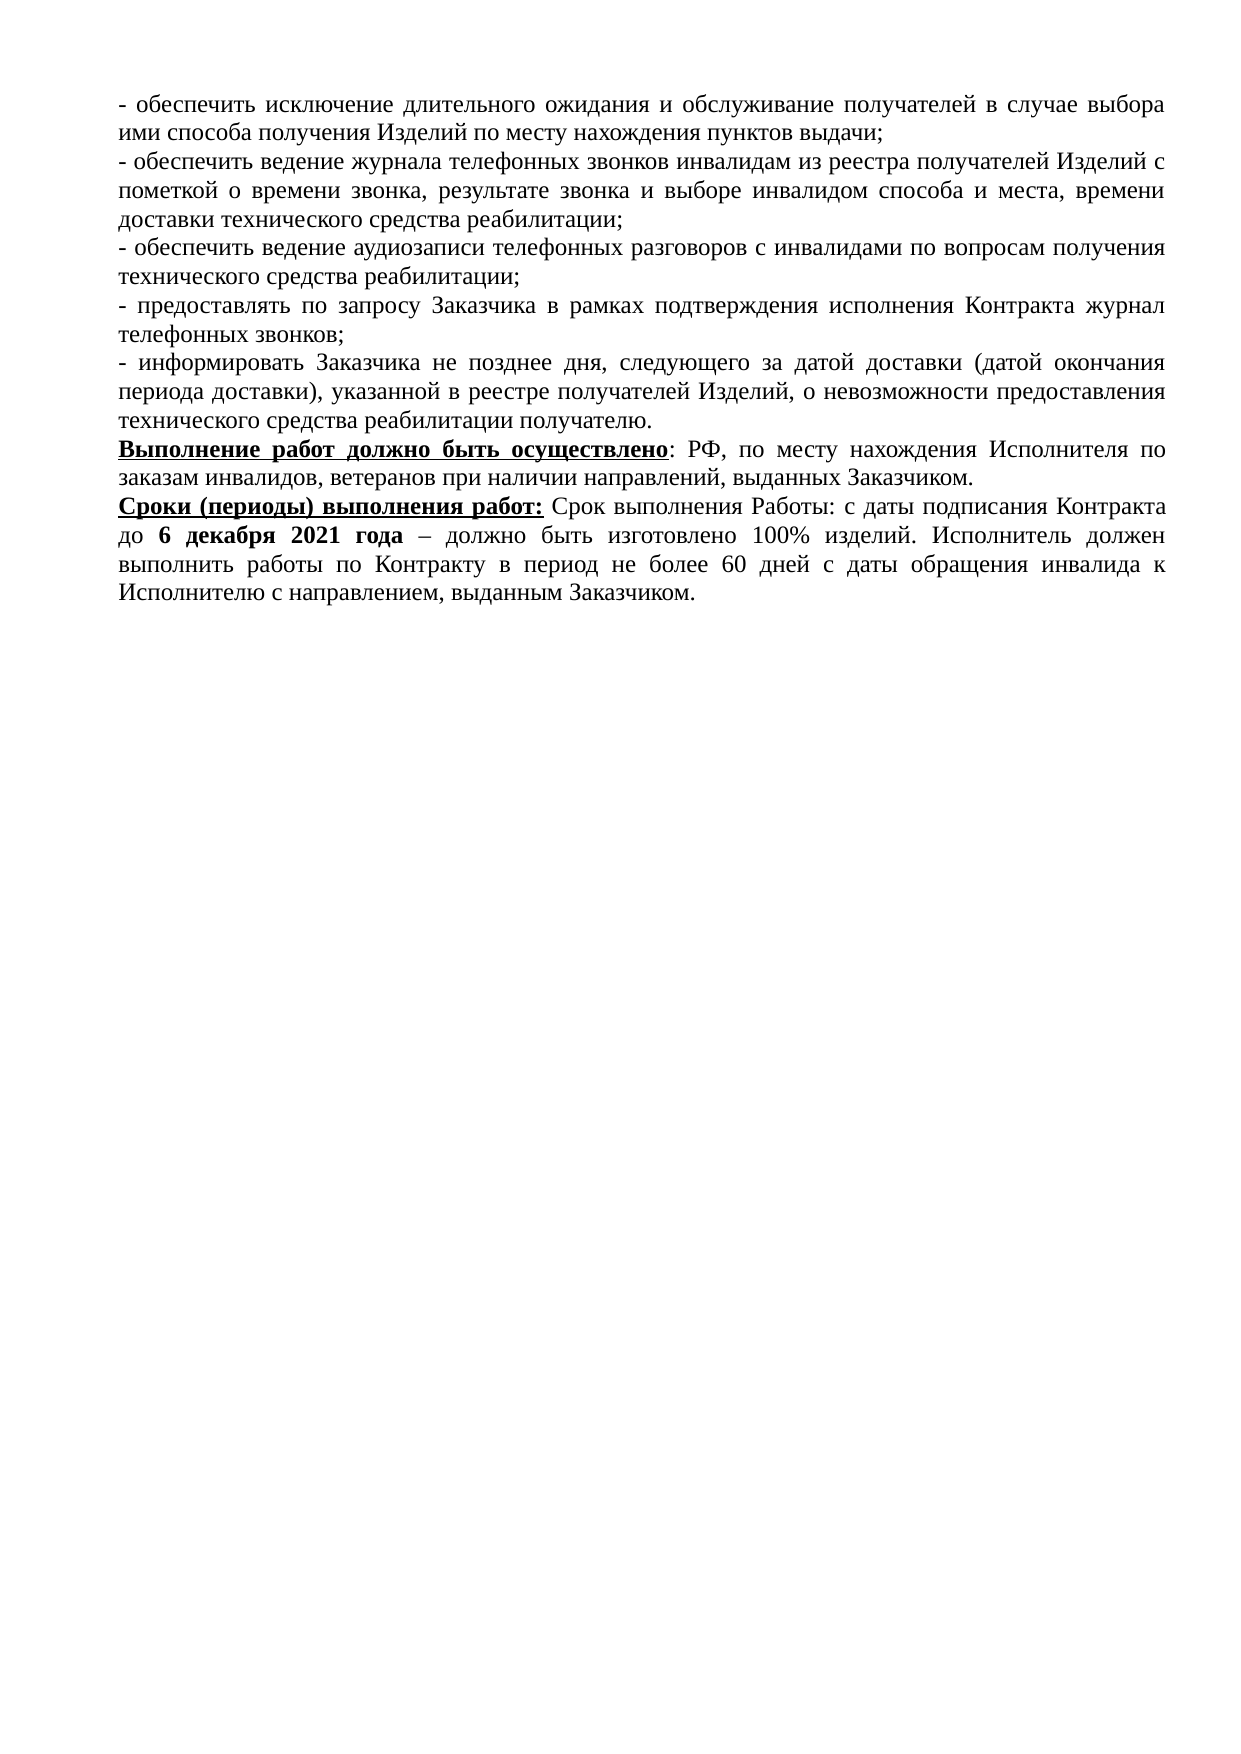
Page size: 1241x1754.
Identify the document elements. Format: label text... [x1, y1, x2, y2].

text Выполнение работ должно быть осуществлено: РФ, по месту нахождения Исполнителя по заказам инвалидов, ветеранов при наличии направлений, выданных Заказчиком. [118, 434, 1167, 491]
text - предоставлять по запросу Заказчика в рамках подтверждения исполнения Контракта журнал телефонных звонков; [118, 290, 1167, 347]
text - информировать Заказчика не позднее дня, следующего за датой доставки (датой окончания периода доставки), указанной в реестре получателей Изделий, о невозможности предоставления технического средства реабилитации получателю. [118, 347, 1167, 434]
text - обеспечить исключение длительного ожидания и обслуживание получателей в случае выбора ими способа получения Изделий по месту нахождения пунктов выдачи; [118, 89, 1167, 146]
text - обеспечить ведение журнала телефонных звонков инвалидам из реестра получателей Изделий с пометкой о времени звонка, результате звонка и выборе инвалидом способа и места, времени доставки технического средства реабилитации; [118, 146, 1167, 232]
text - обеспечить ведение аудиозаписи телефонных разговоров с инвалидами по вопросам получения технического средства реабилитации; [118, 232, 1167, 290]
text Сроки (периоды) выполнения работ: Срок выполнения Работы: с даты подписания Контракта до 6 декабря 2021 года – должно быть изготовлено 100% изделий. Исполнитель должен выполнить работы по Контракту в период не более 60 дней с даты обращения инвалида к Исполнителю с направлением, выданным Заказчиком. [118, 491, 1167, 606]
